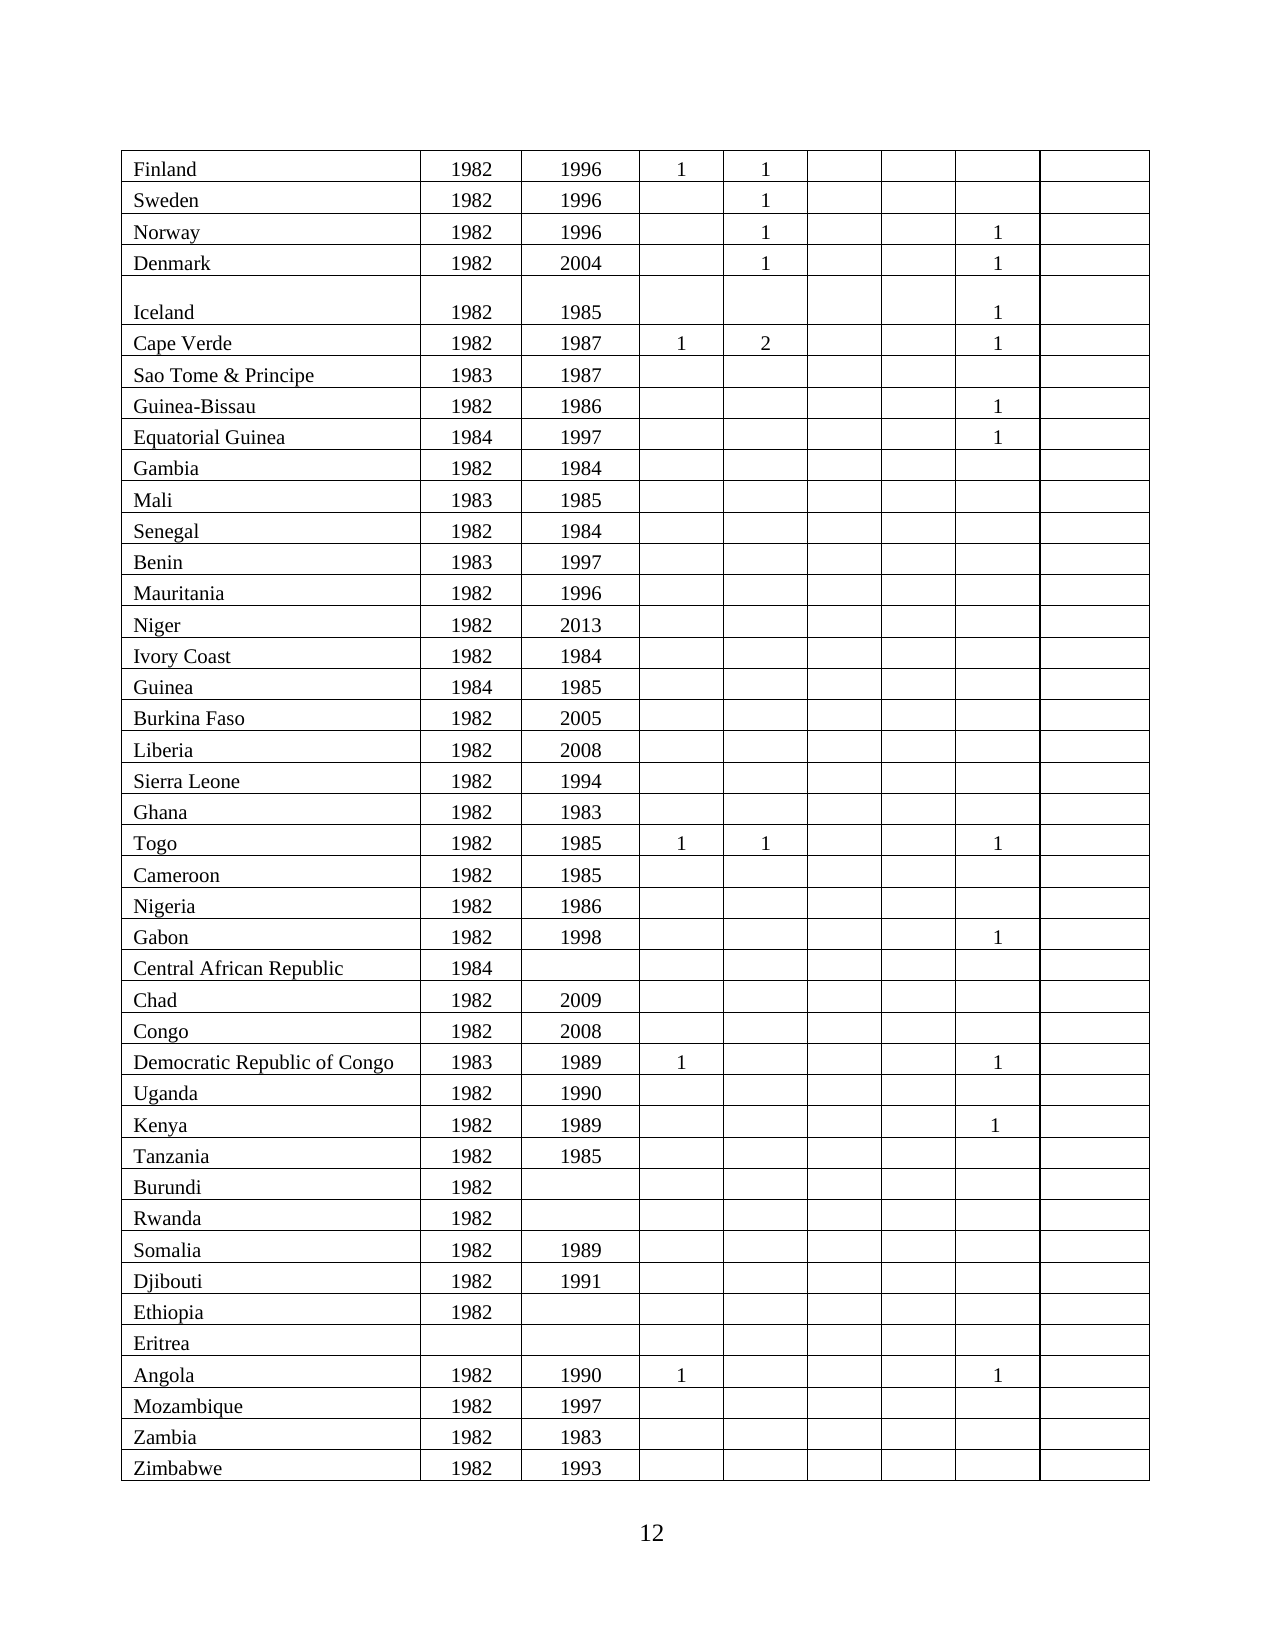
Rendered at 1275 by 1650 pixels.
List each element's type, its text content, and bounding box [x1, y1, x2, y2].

table_cell [956, 731, 1039, 762]
table_cell [724, 794, 807, 824]
table_cell [1041, 1263, 1149, 1293]
table_cell 1982 [421, 1138, 521, 1168]
table_cell [724, 1263, 807, 1293]
table_cell [1041, 638, 1149, 668]
table_cell [956, 1075, 1039, 1105]
table_cell 2005 [522, 700, 639, 730]
table_cell [724, 1075, 807, 1105]
table_cell [724, 1013, 807, 1043]
table_cell [1041, 1013, 1149, 1043]
table_cell [808, 214, 881, 244]
table_cell [640, 700, 723, 730]
table_cell 1982 [421, 245, 521, 275]
table_cell [640, 606, 723, 637]
table_cell Burundi [122, 1169, 420, 1199]
table_cell [724, 1106, 807, 1137]
table_cell 1982 [421, 1013, 521, 1043]
table_cell 1983 [522, 1419, 639, 1449]
table_cell [808, 325, 881, 355]
table_cell 1985 [522, 825, 639, 855]
table_cell [956, 1419, 1039, 1449]
table_cell [640, 638, 723, 668]
table_cell 1 [640, 151, 723, 181]
table_cell [640, 1263, 723, 1293]
table_cell [640, 888, 723, 918]
table_cell Denmark [122, 245, 420, 275]
table_cell [1041, 1325, 1149, 1355]
table_cell 1982 [421, 575, 521, 605]
table_cell [882, 182, 955, 212]
table_cell [640, 388, 723, 418]
table_cell [808, 919, 881, 949]
table_cell [808, 888, 881, 918]
table_cell 1 [724, 214, 807, 244]
table_cell [956, 182, 1039, 212]
table_cell 1982 [421, 1169, 521, 1199]
table_cell [724, 544, 807, 574]
table_cell [640, 856, 723, 887]
table_cell 1982 [421, 450, 521, 480]
table_cell [1041, 1356, 1149, 1387]
table_cell [808, 1044, 881, 1074]
table_cell [808, 481, 881, 512]
table_cell [640, 1075, 723, 1105]
table_cell [724, 638, 807, 668]
table_cell [724, 919, 807, 949]
table_cell Congo [122, 1013, 420, 1043]
table_cell 2008 [522, 731, 639, 762]
table_cell [808, 544, 881, 574]
table_cell [1041, 1169, 1149, 1199]
table_cell 1982 [421, 919, 521, 949]
table_cell 1987 [522, 356, 639, 387]
table_cell [882, 856, 955, 887]
table_cell Mauritania [122, 575, 420, 605]
table_cell [956, 1263, 1039, 1293]
table_cell [956, 638, 1039, 668]
table_cell [724, 1138, 807, 1168]
table_cell [882, 1013, 955, 1043]
table_cell [882, 638, 955, 668]
table_cell [1041, 856, 1149, 887]
table_cell [956, 794, 1039, 824]
table_cell [522, 1325, 639, 1355]
table_cell [640, 419, 723, 449]
table_cell 1982 [421, 1231, 521, 1262]
table_cell 1983 [421, 544, 521, 574]
table_cell [724, 1200, 807, 1230]
table_cell Democratic Republic of Congo [122, 1044, 420, 1074]
table_cell [1041, 1106, 1149, 1137]
table_cell 1984 [522, 638, 639, 668]
table_cell [808, 1356, 881, 1387]
table_cell [882, 214, 955, 244]
table_cell 1987 [522, 325, 639, 355]
table_cell [882, 450, 955, 480]
table_cell [882, 513, 955, 543]
table_cell Guinea-Bissau [122, 388, 420, 418]
table_cell Eritrea [122, 1325, 420, 1355]
table_cell 1 [956, 1106, 1039, 1137]
table_cell [724, 419, 807, 449]
table_cell [882, 276, 955, 324]
table_cell [956, 151, 1039, 181]
table_cell [808, 638, 881, 668]
table_cell [808, 606, 881, 637]
table_cell 1985 [522, 481, 639, 512]
table_cell 1982 [421, 638, 521, 668]
table_cell 1998 [522, 919, 639, 949]
table_cell [724, 1231, 807, 1262]
table_cell 1993 [522, 1450, 639, 1480]
table_cell Benin [122, 544, 420, 574]
table_cell [808, 513, 881, 543]
table_cell [808, 731, 881, 762]
table_cell [724, 700, 807, 730]
table_cell Ghana [122, 794, 420, 824]
table_cell [956, 450, 1039, 480]
table_cell 1996 [522, 214, 639, 244]
table_cell [1041, 825, 1149, 855]
table_cell 1 [724, 825, 807, 855]
table_cell [808, 1450, 881, 1480]
table_cell [808, 981, 881, 1012]
table_cell 1 [956, 214, 1039, 244]
table_cell [882, 1388, 955, 1418]
table_cell Burkina Faso [122, 700, 420, 730]
table_cell [1041, 1044, 1149, 1074]
table_cell 1 [956, 919, 1039, 949]
table_cell [1041, 1450, 1149, 1480]
table_cell 1982 [421, 151, 521, 181]
table_cell [640, 794, 723, 824]
table_cell [882, 419, 955, 449]
table_cell [882, 981, 955, 1012]
table_cell [882, 1325, 955, 1355]
table_cell Angola [122, 1356, 420, 1387]
table_cell 1982 [421, 276, 521, 324]
table_cell [640, 981, 723, 1012]
table_cell 1982 [421, 888, 521, 918]
table_cell [882, 575, 955, 605]
table_cell Ethiopia [122, 1294, 420, 1324]
table_cell Rwanda [122, 1200, 420, 1230]
table_cell [1041, 950, 1149, 980]
table_cell [724, 888, 807, 918]
table_cell [1041, 731, 1149, 762]
table_cell [882, 245, 955, 275]
table_cell [724, 276, 807, 324]
table_cell 1982 [421, 981, 521, 1012]
table_cell 1984 [421, 669, 521, 699]
table_cell Gabon [122, 919, 420, 949]
table_cell 2008 [522, 1013, 639, 1043]
table_cell [882, 1419, 955, 1449]
table_cell 1997 [522, 1388, 639, 1418]
table_cell Ivory Coast [122, 638, 420, 668]
table_cell 1 [956, 1356, 1039, 1387]
table_cell [882, 325, 955, 355]
table_cell [808, 825, 881, 855]
table_cell [956, 1294, 1039, 1324]
table_cell [640, 214, 723, 244]
table_cell [956, 950, 1039, 980]
table_cell [640, 950, 723, 980]
table_cell [1041, 794, 1149, 824]
table_cell [640, 1138, 723, 1168]
table_cell 1982 [421, 1450, 521, 1480]
table_cell [640, 1325, 723, 1355]
table_cell Cameroon [122, 856, 420, 887]
table_cell [808, 1294, 881, 1324]
table_cell [724, 1044, 807, 1074]
table_cell [640, 1013, 723, 1043]
table_cell [1041, 513, 1149, 543]
table_cell 1997 [522, 419, 639, 449]
table_cell [882, 700, 955, 730]
table_cell [724, 1450, 807, 1480]
table_cell [724, 1356, 807, 1387]
table_cell [640, 513, 723, 543]
table_cell 1989 [522, 1231, 639, 1262]
table_cell Cape Verde [122, 325, 420, 355]
table_cell [640, 1106, 723, 1137]
table_cell 1982 [421, 325, 521, 355]
table_cell [808, 856, 881, 887]
table_cell [1041, 1138, 1149, 1168]
table_cell Togo [122, 825, 420, 855]
table_cell [882, 825, 955, 855]
table_cell [808, 1263, 881, 1293]
table_cell [882, 1106, 955, 1137]
table_cell 1 [956, 419, 1039, 449]
table_cell Sao Tome & Principe [122, 356, 420, 387]
table_cell 1 [724, 182, 807, 212]
table_cell [808, 419, 881, 449]
table_cell [882, 544, 955, 574]
table_cell 1 [956, 325, 1039, 355]
table_cell 1989 [522, 1044, 639, 1074]
table_cell 1986 [522, 888, 639, 918]
table_cell [956, 356, 1039, 387]
table_cell [724, 450, 807, 480]
table_cell 1985 [522, 276, 639, 324]
table_cell [808, 575, 881, 605]
table_cell [956, 481, 1039, 512]
table_cell [1041, 981, 1149, 1012]
table_cell Finland [122, 151, 420, 181]
table_cell [1041, 700, 1149, 730]
table_cell [640, 356, 723, 387]
table_cell [1041, 481, 1149, 512]
table_cell [882, 950, 955, 980]
table_cell [640, 575, 723, 605]
table_cell [1041, 575, 1149, 605]
table_cell 1983 [421, 1044, 521, 1074]
table_cell [640, 763, 723, 793]
table_cell [724, 981, 807, 1012]
table_cell [522, 1169, 639, 1199]
table_cell [956, 1231, 1039, 1262]
table_cell 1984 [522, 450, 639, 480]
table_cell [1041, 669, 1149, 699]
table_cell [882, 151, 955, 181]
table_cell [808, 1388, 881, 1418]
table_cell 1982 [421, 763, 521, 793]
table_cell 1990 [522, 1356, 639, 1387]
table_cell [1041, 151, 1149, 181]
table_cell [882, 1231, 955, 1262]
table_cell [724, 513, 807, 543]
table_cell 1983 [421, 481, 521, 512]
table_cell 1996 [522, 151, 639, 181]
table_cell [1041, 214, 1149, 244]
table_cell 1982 [421, 731, 521, 762]
table_cell [1041, 245, 1149, 275]
table_cell 1989 [522, 1106, 639, 1137]
table_cell 1986 [522, 388, 639, 418]
table_cell Norway [122, 214, 420, 244]
table_cell 1984 [421, 419, 521, 449]
table_cell 1982 [421, 513, 521, 543]
table_cell [882, 731, 955, 762]
table_cell [724, 856, 807, 887]
table_cell 1982 [421, 1106, 521, 1137]
table_cell [522, 950, 639, 980]
table_cell 1990 [522, 1075, 639, 1105]
table_cell 1 [724, 245, 807, 275]
table_cell 1982 [421, 1419, 521, 1449]
table_cell [724, 731, 807, 762]
table_cell [808, 794, 881, 824]
table_cell [640, 544, 723, 574]
table_cell 1985 [522, 669, 639, 699]
table_cell [421, 1325, 521, 1355]
table_cell Equatorial Guinea [122, 419, 420, 449]
table_cell [640, 245, 723, 275]
table_cell [640, 1231, 723, 1262]
table_cell 2013 [522, 606, 639, 637]
table_cell Guinea [122, 669, 420, 699]
table_cell 2004 [522, 245, 639, 275]
table_cell Uganda [122, 1075, 420, 1105]
table_cell Sweden [122, 182, 420, 212]
table_cell [640, 1388, 723, 1418]
table_cell [1041, 1294, 1149, 1324]
table_cell [1041, 606, 1149, 637]
table_cell [808, 1075, 881, 1105]
table_cell [724, 669, 807, 699]
table_cell Gambia [122, 450, 420, 480]
table_cell 1982 [421, 388, 521, 418]
table_cell 1 [640, 325, 723, 355]
table_cell [808, 245, 881, 275]
table_cell [882, 1294, 955, 1324]
table_cell [640, 1419, 723, 1449]
table_cell 1982 [421, 1263, 521, 1293]
table_cell [808, 1169, 881, 1199]
table_cell [808, 1013, 881, 1043]
table_cell [956, 1325, 1039, 1355]
table_cell Iceland [122, 276, 420, 324]
table_cell [882, 1356, 955, 1387]
table_cell 1982 [421, 700, 521, 730]
table_cell 1982 [421, 182, 521, 212]
table_cell 1982 [421, 606, 521, 637]
table_cell [808, 1325, 881, 1355]
table_cell [956, 1200, 1039, 1230]
table_cell 1997 [522, 544, 639, 574]
table_cell [882, 763, 955, 793]
table_cell [956, 669, 1039, 699]
table_cell [724, 1419, 807, 1449]
table_cell [882, 1138, 955, 1168]
table_cell [640, 731, 723, 762]
table_cell [808, 1106, 881, 1137]
table_cell Mali [122, 481, 420, 512]
table_cell [640, 1450, 723, 1480]
table_cell [808, 1138, 881, 1168]
table_cell Chad [122, 981, 420, 1012]
table_cell 1982 [421, 1294, 521, 1324]
table_cell [882, 1450, 955, 1480]
table_cell [808, 388, 881, 418]
table_cell [882, 1169, 955, 1199]
table_cell 1984 [522, 513, 639, 543]
table_cell [640, 182, 723, 212]
table_cell 1985 [522, 856, 639, 887]
table_cell [882, 669, 955, 699]
table_cell [956, 575, 1039, 605]
table_cell [724, 1169, 807, 1199]
table_cell [640, 276, 723, 324]
table_cell [808, 700, 881, 730]
table_cell [956, 981, 1039, 1012]
table_cell [724, 575, 807, 605]
table_cell [640, 1294, 723, 1324]
table_cell [1041, 450, 1149, 480]
table_cell [956, 544, 1039, 574]
table_cell 1996 [522, 182, 639, 212]
table_cell [808, 151, 881, 181]
table_cell 1982 [421, 1075, 521, 1105]
table_cell 1982 [421, 1356, 521, 1387]
table_cell [1041, 888, 1149, 918]
table_cell Sierra Leone [122, 763, 420, 793]
table_cell [882, 356, 955, 387]
table_cell [1041, 1200, 1149, 1230]
table_cell [640, 669, 723, 699]
table_cell 1 [956, 276, 1039, 324]
table_cell Tanzania [122, 1138, 420, 1168]
table_cell [956, 1169, 1039, 1199]
table_cell [1041, 1231, 1149, 1262]
table_cell [808, 669, 881, 699]
table_cell [956, 513, 1039, 543]
table_cell [1041, 1388, 1149, 1418]
table_cell Kenya [122, 1106, 420, 1137]
table_cell [956, 606, 1039, 637]
table_cell [808, 182, 881, 212]
table_cell [882, 794, 955, 824]
table_cell 1982 [421, 856, 521, 887]
table_cell [956, 1138, 1039, 1168]
table_cell [808, 1231, 881, 1262]
table_cell [1041, 544, 1149, 574]
table_cell [882, 606, 955, 637]
table_cell 1982 [421, 1388, 521, 1418]
table_cell Central African Republic [122, 950, 420, 980]
table_cell [640, 1169, 723, 1199]
table_cell Zimbabwe [122, 1450, 420, 1480]
table_cell [956, 1450, 1039, 1480]
table_cell Nigeria [122, 888, 420, 918]
table_cell [808, 450, 881, 480]
table_cell [640, 450, 723, 480]
table_cell [1041, 1075, 1149, 1105]
table_cell [1041, 182, 1149, 212]
table_cell 1984 [421, 950, 521, 980]
table_cell 1983 [421, 356, 521, 387]
table_cell [882, 919, 955, 949]
table_cell 1 [724, 151, 807, 181]
table_cell 1 [640, 1044, 723, 1074]
table_cell 1 [956, 245, 1039, 275]
table_cell 1982 [421, 794, 521, 824]
table_cell [882, 888, 955, 918]
table_cell [724, 388, 807, 418]
table_cell [882, 1075, 955, 1105]
table_cell [808, 276, 881, 324]
table_cell [882, 481, 955, 512]
table_cell [956, 888, 1039, 918]
table_cell 1 [640, 1356, 723, 1387]
table_cell [956, 763, 1039, 793]
table_cell [882, 1263, 955, 1293]
table_cell Djibouti [122, 1263, 420, 1293]
table_cell [522, 1200, 639, 1230]
table_cell [724, 1294, 807, 1324]
table_cell [1041, 325, 1149, 355]
table_cell [808, 1200, 881, 1230]
table_cell [724, 763, 807, 793]
table_cell [640, 1200, 723, 1230]
table_cell 1983 [522, 794, 639, 824]
table_cell [808, 950, 881, 980]
table_cell 1994 [522, 763, 639, 793]
table_cell [1041, 763, 1149, 793]
table_cell 1 [640, 825, 723, 855]
table_cell [1041, 356, 1149, 387]
table_cell 1 [956, 1044, 1039, 1074]
table_cell [882, 1044, 955, 1074]
table_cell [882, 388, 955, 418]
table_cell [522, 1294, 639, 1324]
table_cell Zambia [122, 1419, 420, 1449]
table_cell [724, 1388, 807, 1418]
table_cell Liberia [122, 731, 420, 762]
table_cell [1041, 919, 1149, 949]
table_cell 1 [956, 825, 1039, 855]
table_cell [956, 700, 1039, 730]
table_cell 1991 [522, 1263, 639, 1293]
table_cell [956, 856, 1039, 887]
table_cell [1041, 419, 1149, 449]
table_cell [724, 481, 807, 512]
table_cell Senegal [122, 513, 420, 543]
table_cell [808, 356, 881, 387]
table_cell [808, 763, 881, 793]
table_cell 1982 [421, 214, 521, 244]
table_cell 1982 [421, 825, 521, 855]
table_cell [808, 1419, 881, 1449]
table_cell [882, 1200, 955, 1230]
table_cell 1996 [522, 575, 639, 605]
table_cell [724, 950, 807, 980]
table_cell [640, 919, 723, 949]
table_cell 2 [724, 325, 807, 355]
table_cell Niger [122, 606, 420, 637]
table_cell [956, 1013, 1039, 1043]
table_cell Mozambique [122, 1388, 420, 1418]
table_cell 1 [956, 388, 1039, 418]
table_cell [724, 1325, 807, 1355]
table_cell [640, 481, 723, 512]
table_cell 2009 [522, 981, 639, 1012]
table_cell [724, 606, 807, 637]
table_cell 1982 [421, 1200, 521, 1230]
table_cell Somalia [122, 1231, 420, 1262]
table_cell [956, 1388, 1039, 1418]
table_cell [1041, 388, 1149, 418]
table_cell 1985 [522, 1138, 639, 1168]
table_cell [1041, 276, 1149, 324]
table_cell [724, 356, 807, 387]
table_cell [1041, 1419, 1149, 1449]
